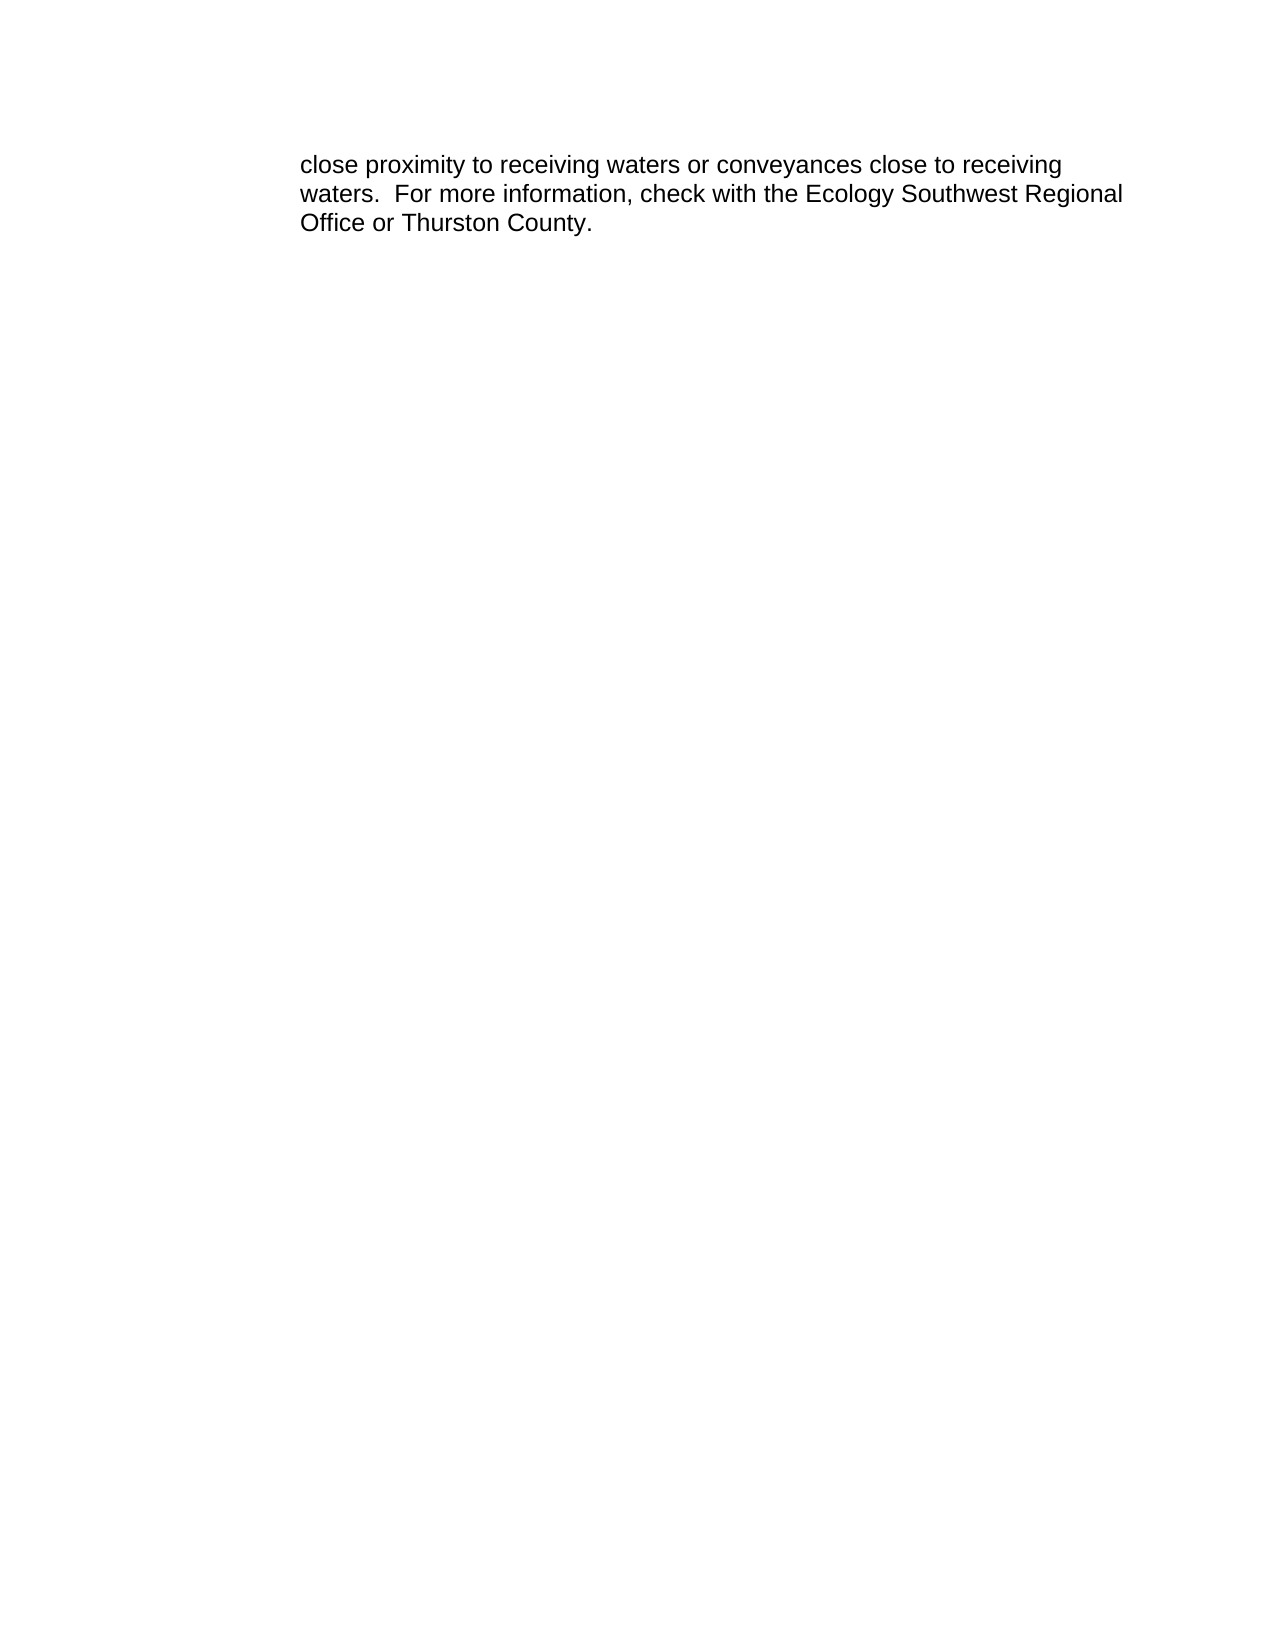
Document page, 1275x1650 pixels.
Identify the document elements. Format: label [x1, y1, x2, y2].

list [225, 150, 1125, 236]
